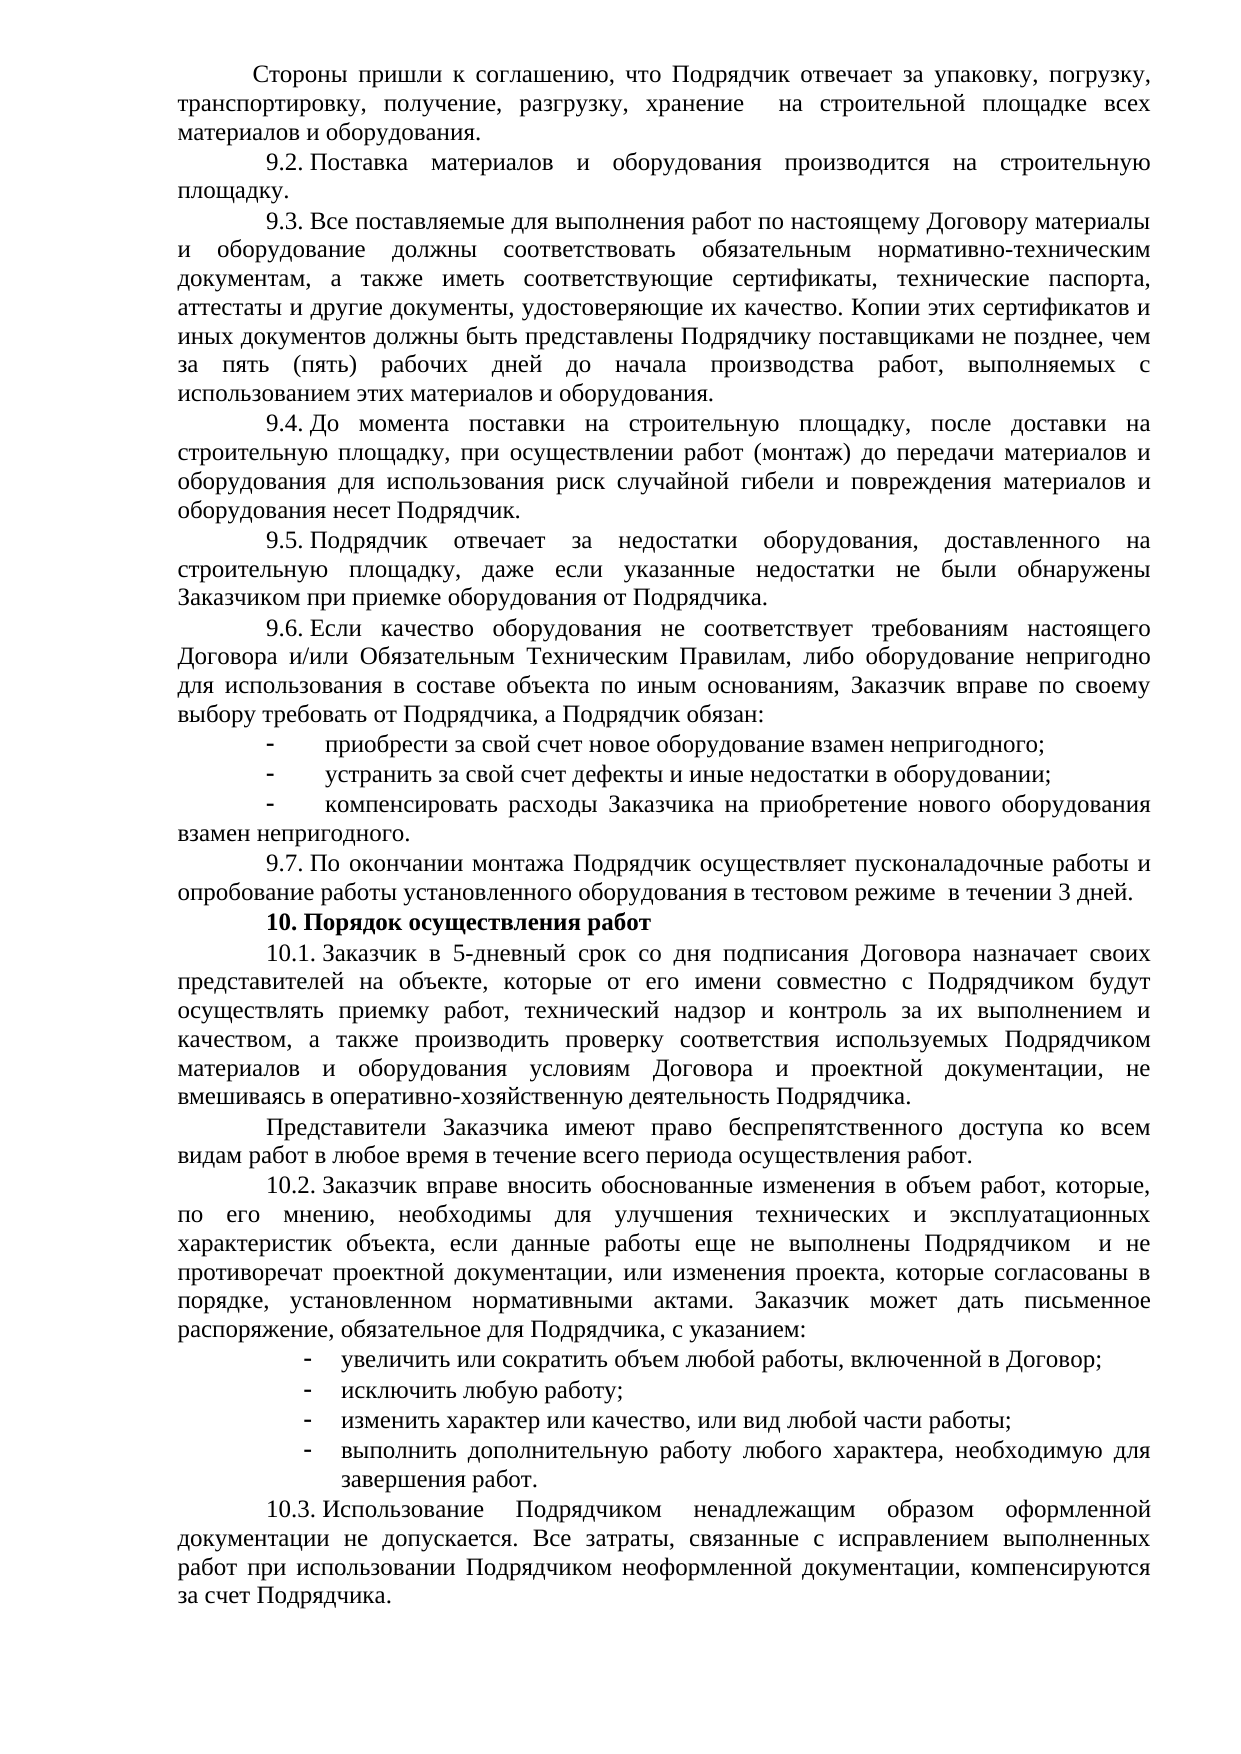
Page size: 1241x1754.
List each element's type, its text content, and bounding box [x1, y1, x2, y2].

list Использование Подрядчиком ненадлежащим образом оформленной документации не допускается. Все затраты, связанные с исправлением выполненных работ при использовании Подрядчиком неоформленной документации, компенсируются за счет Подрядчика. [177, 1494, 1152, 1609]
list По окончании монтажа Подрядчик осуществляет пусконаладочные работы и опробование работы установленного оборудования в тестовом режиме в течении 3 дней. [177, 848, 1152, 906]
list приобрести за свой счет новое оборудование взамен непригодного; [177, 729, 1152, 758]
list Поставка материалов и оборудования производится на строительную площадку. [177, 147, 1152, 204]
list исключить любую работу; [303, 1375, 1152, 1403]
text Стороны пришли к соглашению, что Подрядчик отвечает за упаковку, погрузку, транспортировку, получение, разгрузку, хранение на строительной площадке всех материалов и оборудования. [177, 59, 1152, 145]
list увеличить или сократить объем любой работы, включенной в Договор; [303, 1344, 1152, 1373]
list Заказчик в 5-дневный срок со дня подписания Договора назначает своих представителей на объекте, которые от его имени совместно с Подрядчиком будут осуществлять приемку работ, технический надзор и контроль за их выполнением и качеством, а также производить проверку соответствия используемых Подрядчиком материалов и оборудования условиям Договора и проектной документации, не вмешиваясь в оперативно-хозяйственную деятельность Подрядчика. [177, 938, 1152, 1110]
list компенсировать расходы Заказчика на приобретение нового оборудования взамен непригодного. [177, 789, 1152, 847]
list До момента поставки на строительную площадку, после доставки на строительную площадку, при осуществлении работ (монтаж) до передачи материалов и оборудования для использования риск случайной гибели и повреждения материалов и оборудования несет Подрядчик. [177, 408, 1152, 523]
list устранить за свой счет дефекты и иные недостатки в оборудовании; [177, 759, 1152, 788]
list выполнить дополнительную работу любого характера, необходимую для завершения работ. [303, 1435, 1152, 1493]
list изменить характер или качество, или вид любой части работы; [303, 1405, 1152, 1434]
list Заказчик вправе вносить обоснованные изменения в объем работ, которые, по его мнению, необходимы для улучшения технических и эксплуатационных характеристик объекта, если данные работы еще не выполнены Подрядчиком и не противоречат проектной документации, или изменения проекта, которые согласованы в порядке, установленном нормативными актами. Заказчик может дать письменное распоряжение, обязательное для Подрядчика, с указанием: [177, 1171, 1152, 1343]
text Представители Заказчика имеют право беспрепятственного доступа ко всем видам работ в любое время в течение всего периода осуществления работ. [177, 1112, 1152, 1169]
list Если качество оборудования не соответствует требованиям настоящего Договора и/или Обязательным Техническим Правилам, либо оборудование непригодно для использования в составе объекта по иным основаниям, Заказчик вправе по своему выбору требовать от Подрядчика, а Подрядчик обязан: [177, 613, 1152, 728]
list Порядок осуществления работ [177, 907, 1152, 936]
list Все поставляемые для выполнения работ по настоящему Договору материалы и оборудование должны соответствовать обязательным нормативно-техническим документам, а также иметь соответствующие сертификаты, технические паспорта, аттестаты и другие документы, удостоверяющие их качество. Копии этих сертификатов и иных документов должны быть представлены Подрядчику поставщиками не позднее, чем за пять (пять) рабочих дней до начала производства работ, выполняемых с использованием этих материалов и оборудования. [177, 206, 1152, 407]
list Подрядчик отвечает за недостатки оборудования, доставленного на строительную площадку, даже если указанные недостатки не были обнаружены Заказчиком при приемке оборудования от Подрядчика. [177, 525, 1152, 611]
